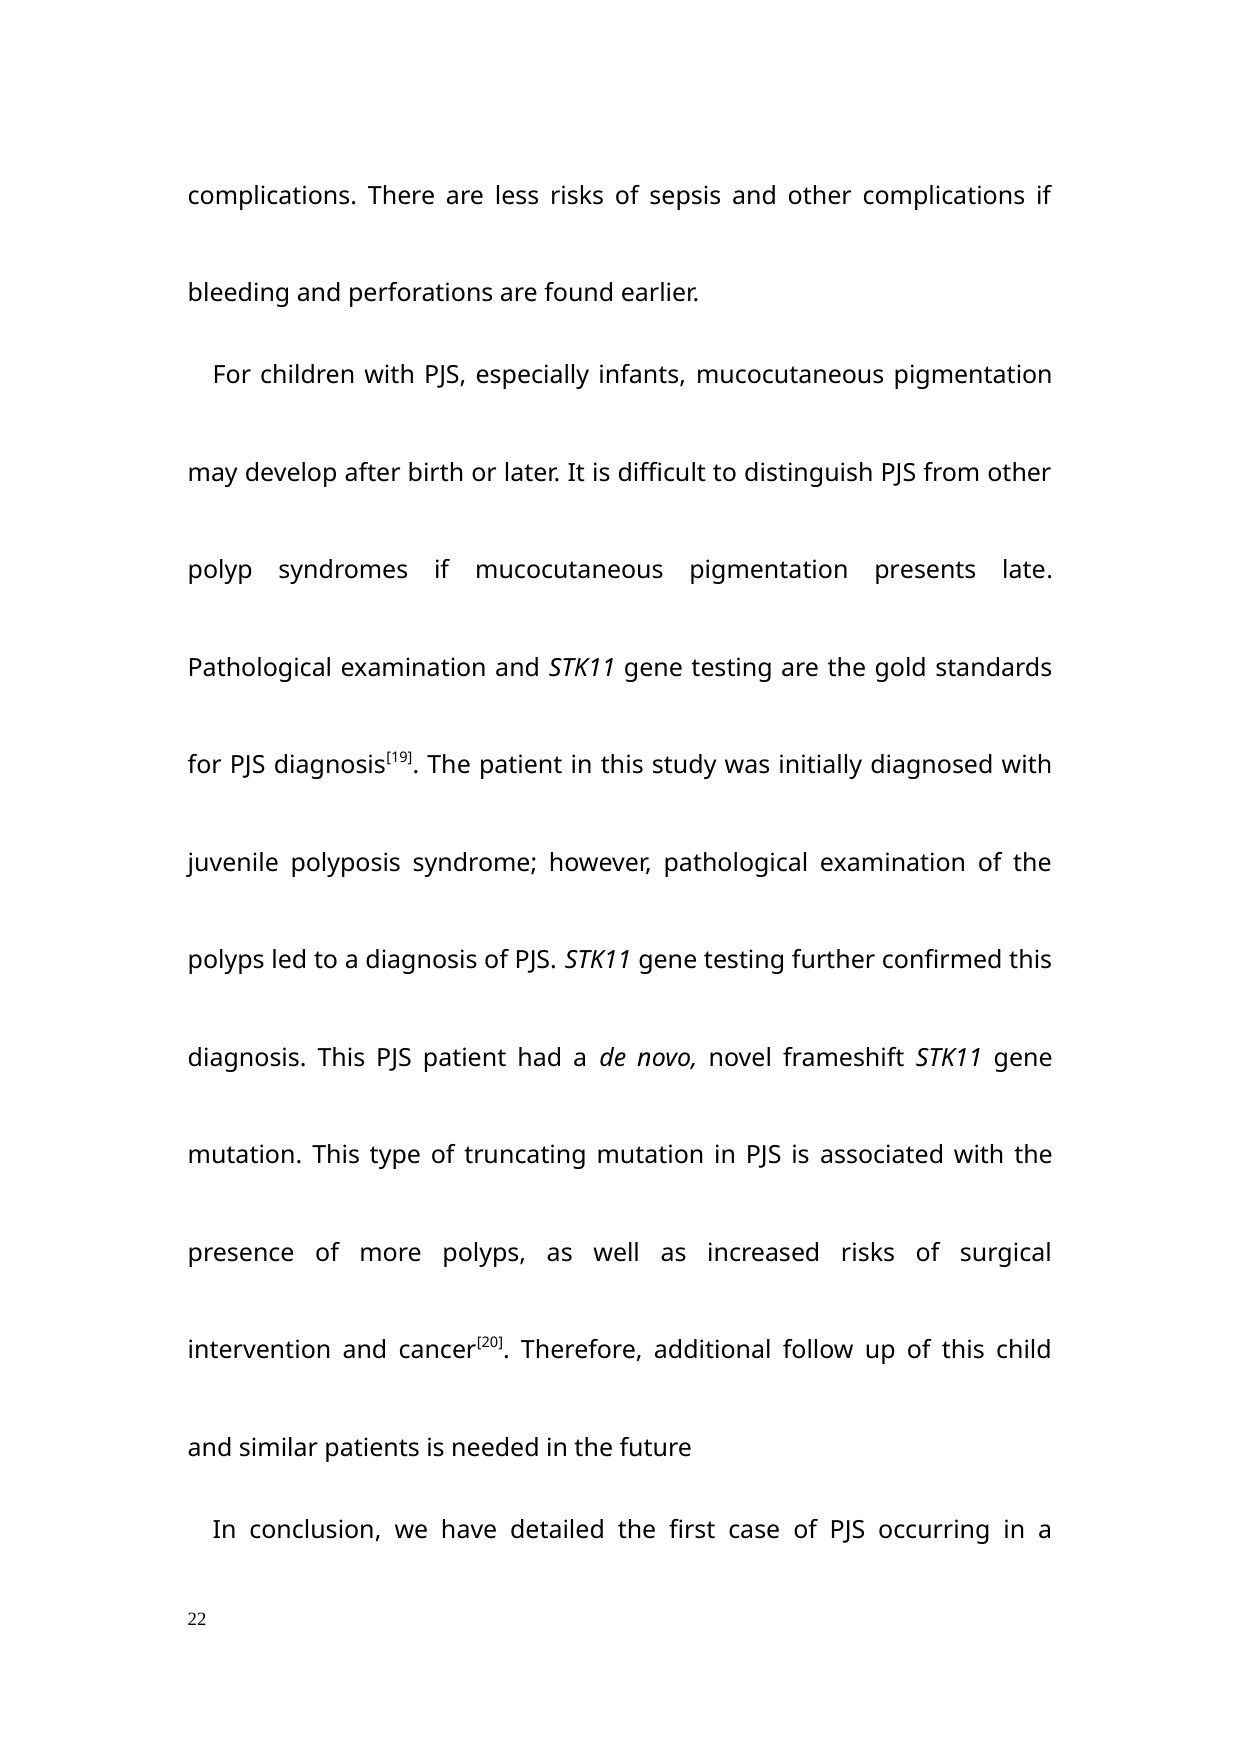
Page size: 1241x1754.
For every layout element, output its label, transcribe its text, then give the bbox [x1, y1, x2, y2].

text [187, 1496, 1053, 1561]
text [187, 162, 1053, 324]
text For children with PJS, especially infants, mucocutaneous pigmentation may develop after birth or later. It is difficult to distinguish PJS from other polyp syndromes if mucocutaneous pigmentation presents late. Pathological examination and STK11 gene testing are the gold standards for PJS diagnosis[19]. The patient in this study was initially diagnosed with juvenile polyposis syndrome; however, pathological examination of the polyps led to a diagnosis of PJS. STK11 gene testing further confirmed this diagnosis. This PJS patient had a de novo, novel frameshift STK11 gene mutation. This type of truncating mutation in PJS is associated with the presence of more polyps, as well as increased risks of surgical intervention and cancer[20]. Therefore, additional follow up of this child and similar patients is needed in the future [187, 341, 1053, 1479]
